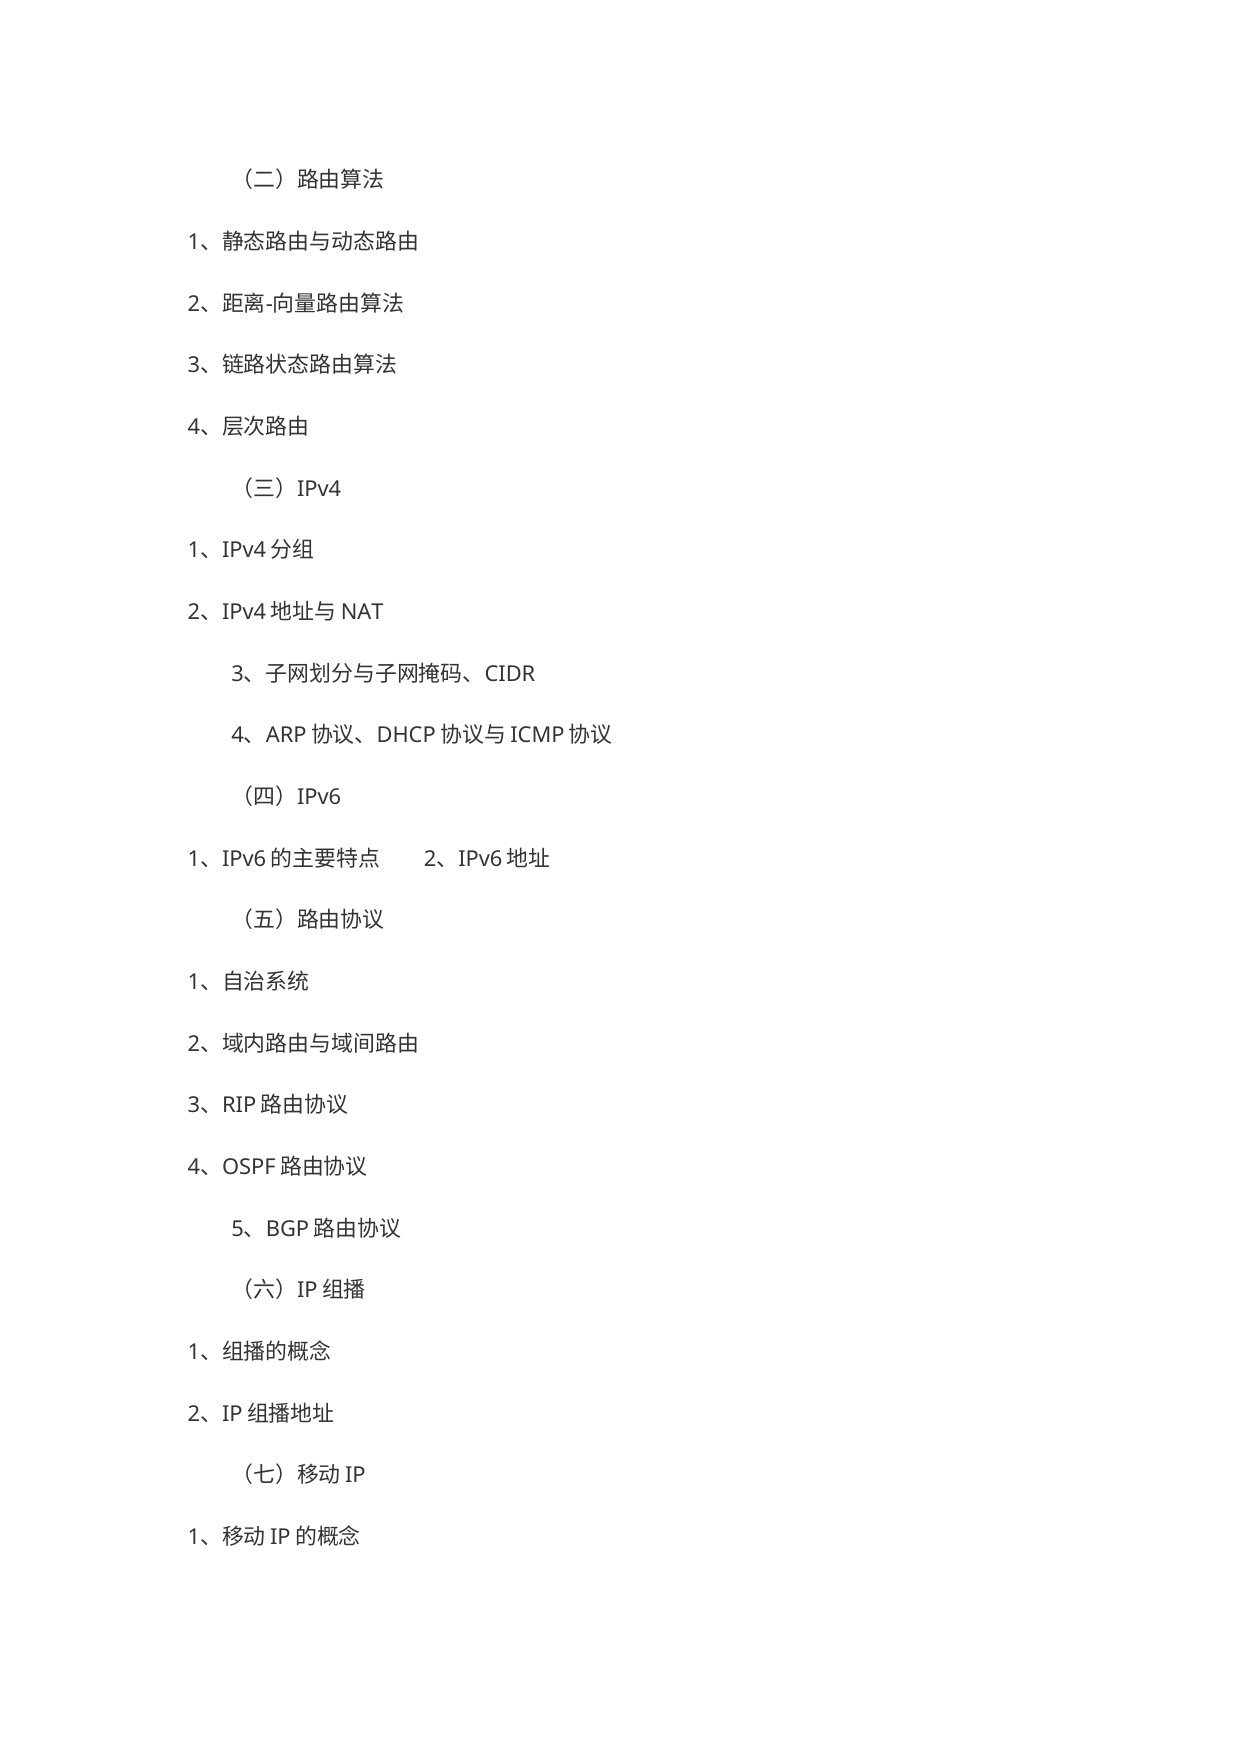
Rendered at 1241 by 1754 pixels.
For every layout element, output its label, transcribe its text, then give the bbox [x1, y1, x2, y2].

text 1、静态路由与动态路由 [187, 224, 1053, 256]
text （三）IPv4 [187, 470, 1053, 503]
text 4、ARP协议、DHCP协议与ICMP协议 [187, 717, 1053, 749]
text （六）IP组播 [187, 1272, 1053, 1304]
text 3、RIP路由协议 [187, 1087, 1053, 1119]
text 2、IP组播地址 [187, 1395, 1053, 1428]
text 3、子网划分与子网掩码、CIDR [187, 655, 1053, 688]
text （七）移动IP [187, 1457, 1053, 1489]
text 1、IPv4分组 [187, 532, 1053, 564]
text 2、距离-向量路由算法 [187, 285, 1053, 318]
text （四）IPv6 [187, 779, 1053, 811]
text 2、IPv4地址与NAT [187, 594, 1053, 626]
text （二）路由算法 [187, 162, 1053, 194]
text 1、IPv6的主要特点 2、IPv6地址 [187, 840, 1053, 873]
text 3、链路状态路由算法 [187, 347, 1053, 379]
text （五）路由协议 [187, 902, 1053, 934]
text 4、层次路由 [187, 409, 1053, 441]
text 4、OSPF路由协议 [187, 1149, 1053, 1181]
text 1、自治系统 [187, 964, 1053, 996]
text 5、BGP路由协议 [187, 1210, 1053, 1243]
text 1、组播的概念 [187, 1334, 1053, 1366]
text 1、移动IP的概念 [187, 1519, 1053, 1551]
text 2、域内路由与域间路由 [187, 1025, 1053, 1058]
